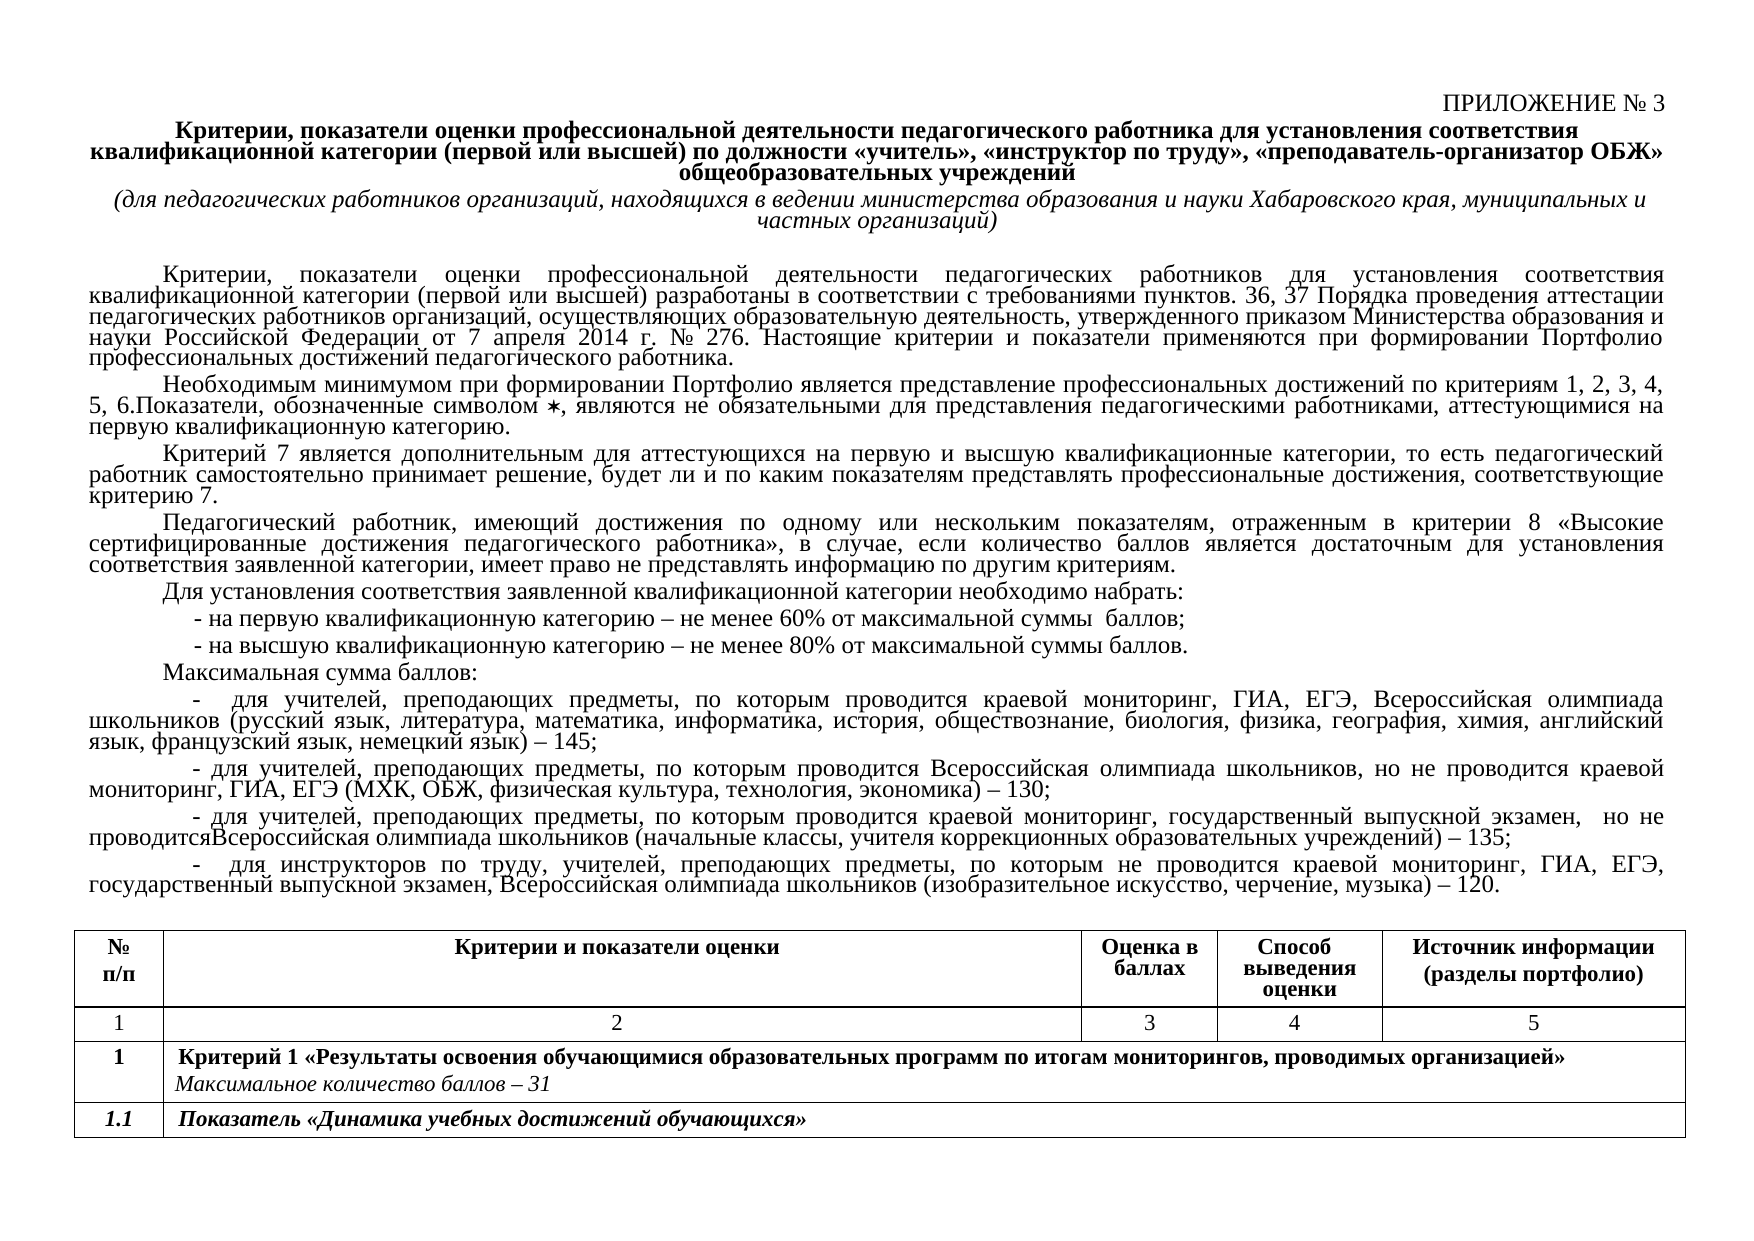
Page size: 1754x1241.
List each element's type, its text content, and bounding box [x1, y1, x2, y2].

table_cell 5 [1383, 1008, 1685, 1041]
table_cell Критерий 1 «Результаты освоения обучающимися образовательных программ по итогам мониторингов, проводимых организацией» Максимальное количество баллов – 31 [164, 1042, 1685, 1102]
table_header Оценка в баллах [1082, 931, 1217, 1006]
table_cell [164, 1103, 1685, 1137]
text - для учителей, преподающих предметы, по которым проводится краевой мониторинг, государственный выпускной экзамен, но не проводитсяВсероссийская олимпиада школьников (начальные классы, учителя коррекционных образовательных учреждений) – 135; [89, 807, 1665, 849]
text - для учителей, преподающих предметы, по которым проводится краевой мониторинг, ГИА, ЕГЭ, Всероссийская олимпиада школьников (русский язык, литература, математика, информатика, история, обществознание, биология, физика, география, химия, английский язык, французский язык, немецкий язык) – 145; [89, 691, 1665, 753]
table_cell 2 [164, 1008, 1081, 1041]
text Для установления соответствия заявленной квалификационной категории необходимо набрать: [703, 582, 1665, 603]
text Критерии, показатели оценки профессиональной деятельности педагогического работника для установления соответствия квалификационной категории (первой или высшей) по должности «учитель», «инструктор по труду», «преподаватель-организатор ОБЖ» общеобразовательных учреждений [89, 122, 1665, 184]
text - на первую квалификационную категорию – не менее 60% от максимальной суммы баллов; [89, 609, 393, 630]
table_header Способ выведения оценки [1218, 931, 1382, 1006]
text Педагогический работник, имеющий достижения по одному или нескольким показателям, отраженным в критерии 8 «Высокие сертифицированные достижения педагогического работника», в случае, если количество баллов является достаточным для установления соответствия заявленной категории, имеет право не представлять информацию по другим критериям. [89, 514, 1665, 576]
table_cell 3 [1082, 1008, 1217, 1041]
table_cell 4 [1218, 1008, 1382, 1041]
text (для педагогических работников организаций, находящихся в ведении министерства образования и науки Хабаровского края, муниципальных и частных организаций) [89, 191, 1665, 232]
table_cell 1 [75, 1042, 163, 1102]
text ПРИЛОЖЕНИЕ № 3 [89, 95, 1665, 116]
table_cell 1 [75, 1008, 163, 1041]
text - на высшую квалификационную категорию – не менее 80% от максимальной суммы баллов. [405, 637, 1665, 657]
text - на высшую квалификационную категорию – не менее 80% от максимальной суммы баллов. [89, 637, 403, 657]
text - для учителей, преподающих предметы, по которым проводится Всероссийская олимпиада школьников, но не проводится краевой мониторинг, ГИА, ЕГЭ (МХК, ОБЖ, физическая культура, технология, экономика) – 130; [89, 759, 1665, 801]
text Критерии, показатели оценки профессиональной деятельности педагогических работников для установления соответствия квалификационной категории (первой или высшей) разработаны в соответствии с требованиями пунктов. 36, 37 Порядка проведения аттестации педагогических работников организаций, осуществляющих образовательную деятельность, утвержденного приказом Министерства образования и науки Российской Федерации от 7 апреля 2014 г. № 276. Настоящие критерии и показатели применяются при формировании Портфолио профессиональных достижений педагогического работника. [89, 266, 1665, 370]
table_cell 1.1 [75, 1103, 163, 1137]
text Максимальная сумма баллов: [89, 664, 1665, 684]
text Критерий 7 является дополнительным для аттестующихся на первую и высшую квалификационные категории, то есть педагогический работник самостоятельно принимает решение, будет ли и по каким показателям представлять профессиональные достижения, соответствующие критерию 7. [89, 445, 1665, 507]
table_header № п/п [75, 931, 163, 1006]
table_header Критерии и показатели оценки [164, 931, 1081, 1006]
text - на первую квалификационную категорию – не менее 60% от максимальной суммы баллов; [395, 609, 1665, 630]
text - для инструкторов по труду, учителей, преподающих предметы, по которым не проводится краевой мониторинг, ГИА, ЕГЭ, государственный выпускной экзамен, Всероссийская олимпиада школьников (изобразительное искусство, черчение, музыка) – 120. [89, 855, 1665, 897]
table_header Источник информации (разделы портфолио) [1383, 931, 1685, 1006]
text Необходимым минимумом при формировании Портфолио является представление профессиональных достижений по критериям 1, 2, 3, 4, 5, 6.Показатели, обозначенные символом , являются не обязательными для представления педагогическими работниками, аттестующимися на первую квалификационную категорию. [89, 376, 1665, 439]
text Для установления соответствия заявленной квалификационной категории необходимо набрать: [89, 582, 701, 603]
